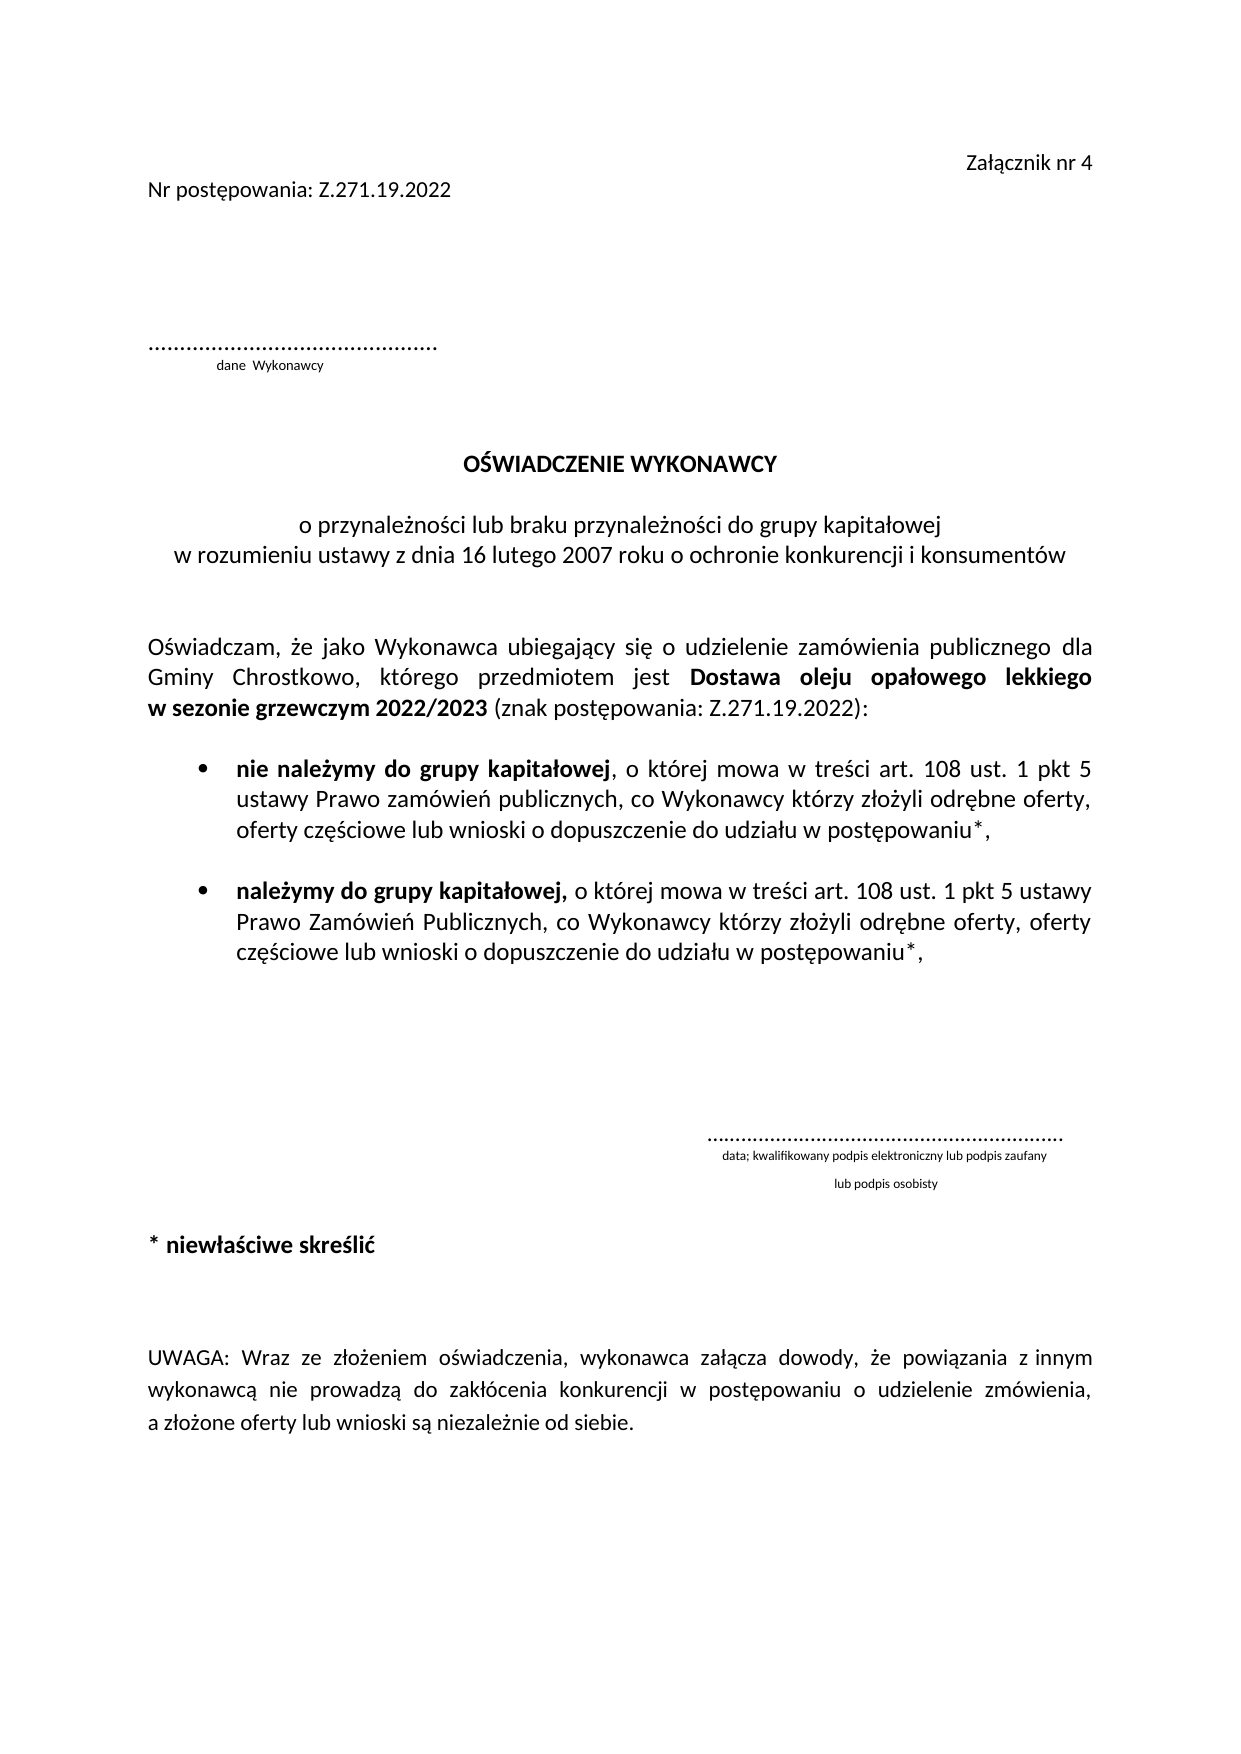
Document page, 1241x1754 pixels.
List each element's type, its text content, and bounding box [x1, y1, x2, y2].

text Załącznik nr 4 [148, 148, 1093, 176]
list w rozumieniu ustawy z dnia 16 lutego 2007 roku o ochronie konkurencji i konsumentów [148, 539, 1093, 570]
text data; kwalifikowany podpis elektroniczny lub podpis zaufany lub podpis osobisty [679, 1147, 1093, 1203]
list dane Wykonawcy [148, 356, 1093, 387]
list o przynależności lub braku przynależności do grupy kapitałowej [148, 509, 1093, 539]
list * niewłaściwe skreślić [148, 1229, 1093, 1259]
text UWAGA: Wraz ze złożeniem oświadczenia, wykonawca załącza dowody, że powiązania z innym wykonawcą nie prowadzą do zakłócenia konkurencji w postępowaniu o udzielenie zmówienia, a złożone oferty lub wnioski są niezależnie od siebie. [148, 1343, 1093, 1436]
text …........................................................... [679, 1119, 1093, 1147]
list .............................................. [148, 326, 1093, 356]
text Nr postępowania: Z.271.19.2022 [148, 176, 1093, 204]
list OŚWIADCZENIE WYKONAWCY [148, 448, 1093, 478]
list należymy do grupy kapitałowej, o której mowa w treści art. 108 ust. 1 pkt 5 ustawy Prawo Zamówień Publicznych, co Wykonawcy którzy złożyli odrębne oferty, oferty częściowe lub wnioski o dopuszczenie do udziału w postępowaniu*, [199, 875, 1093, 967]
text Oświadczam, że jako Wykonawca ubiegający się o udzielenie zamówienia publicznego dla Gminy Chrostkowo, którego przedmiotem jest Dostawa oleju opałowego lekkiego w sezonie grzewczym 2022/2023 (znak postępowania: Z.271.19.2022): [148, 631, 1093, 722]
list nie należymy do grupy kapitałowej, o której mowa w treści art. 108 ust. 1 pkt 5 ustawy Prawo zamówień publicznych, co Wykonawcy którzy złożyli odrębne oferty, oferty częściowe lub wnioski o dopuszczenie do udziału w postępowaniu*, [199, 753, 1093, 844]
